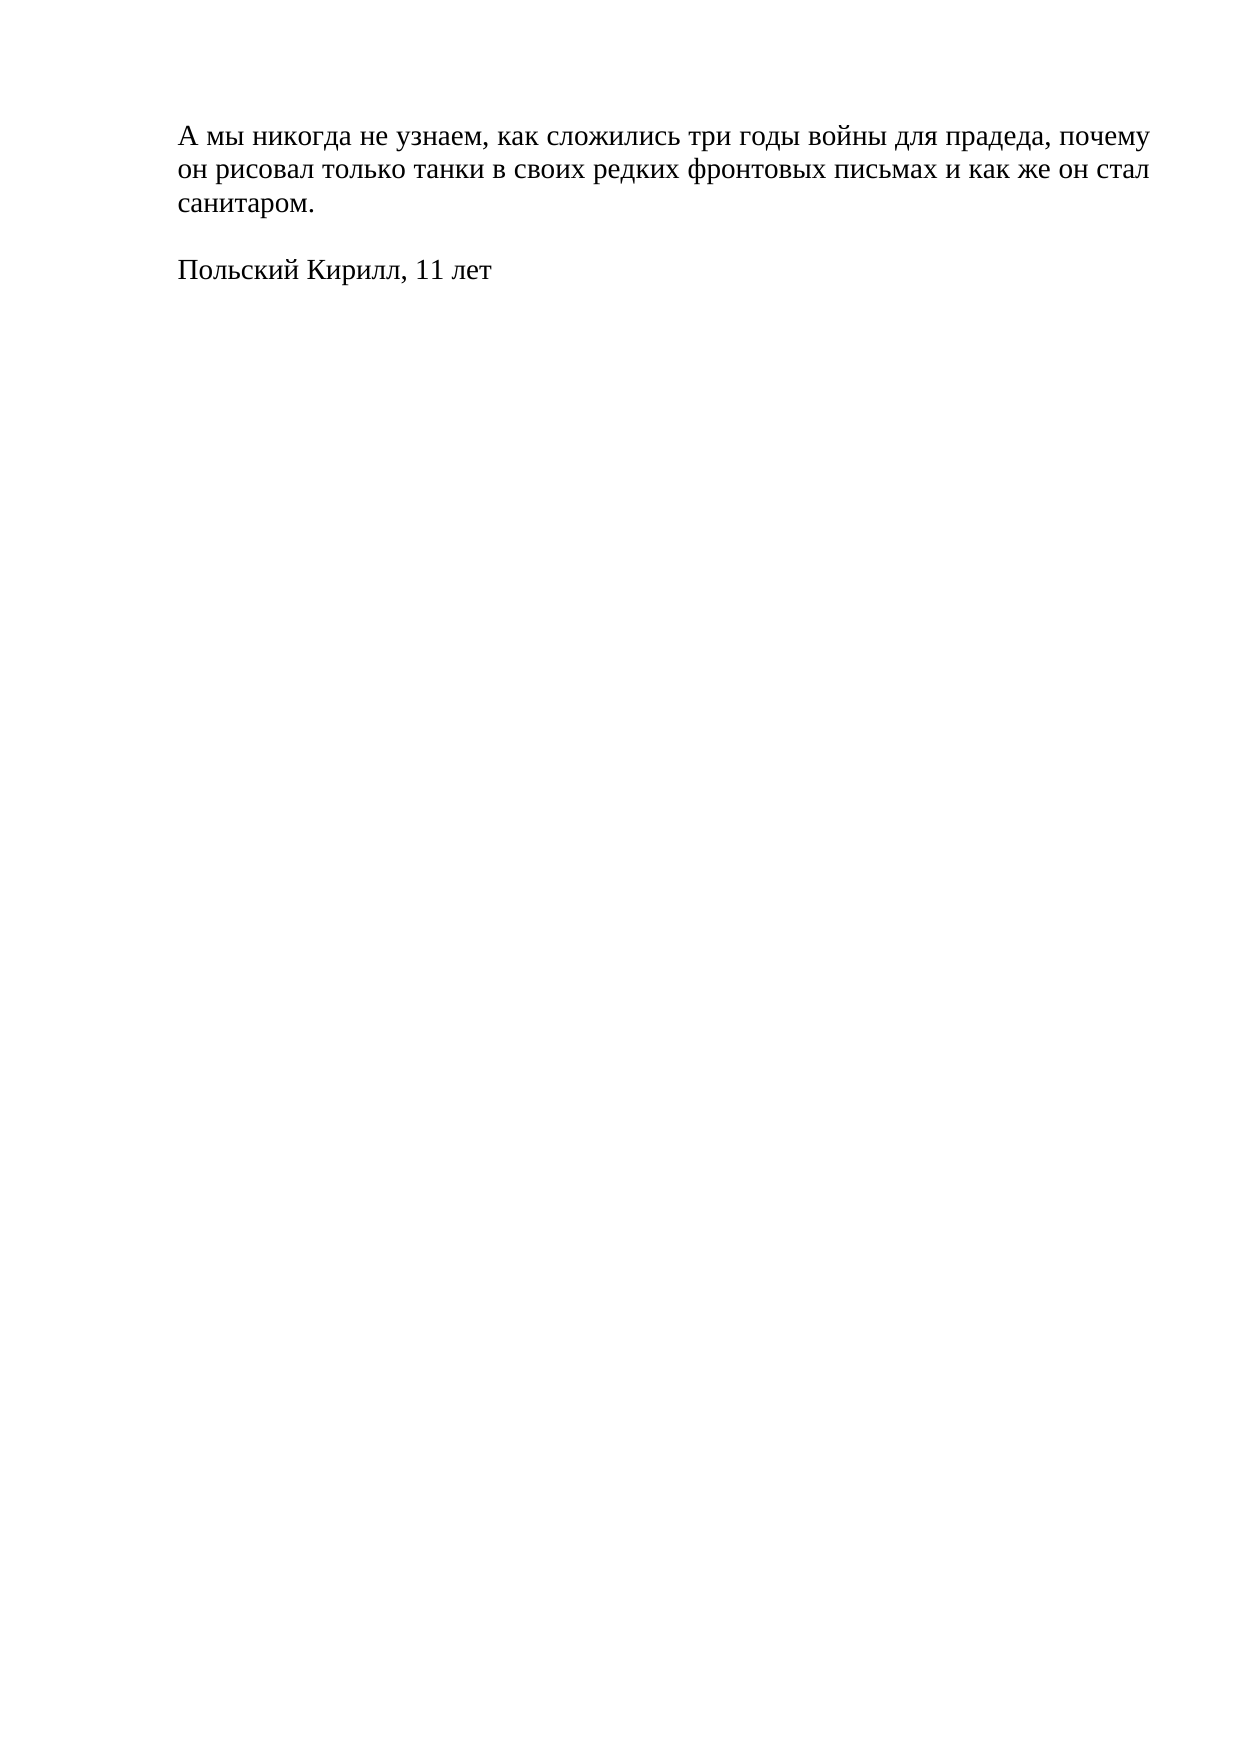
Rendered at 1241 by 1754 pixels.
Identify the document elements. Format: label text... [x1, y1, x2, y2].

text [177, 118, 1152, 219]
text Польский Кирилл, 11 лет [177, 252, 1152, 286]
